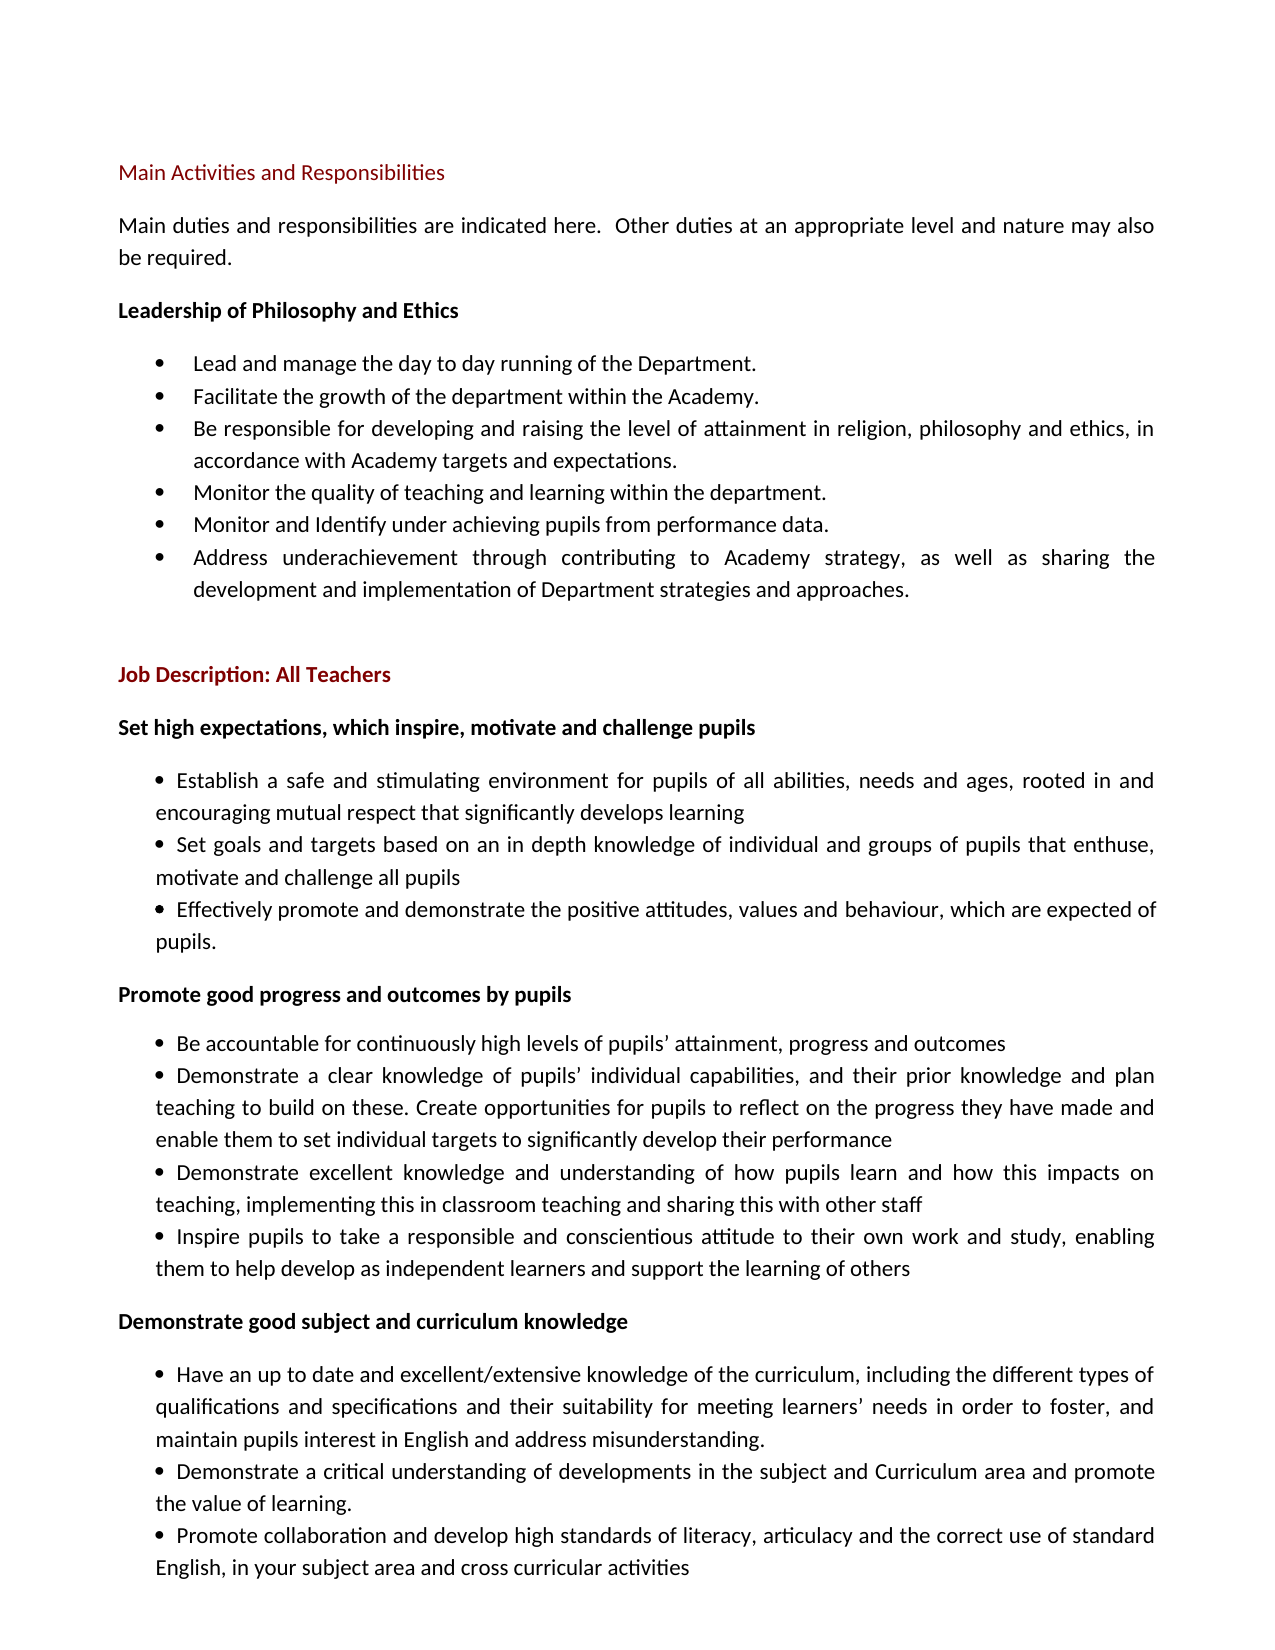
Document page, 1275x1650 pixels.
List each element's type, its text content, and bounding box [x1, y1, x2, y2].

list Demonstrate a critical understanding of developments in the subject and Curriculum area and promote the value of learning. [155, 1457, 1157, 1517]
list Have an up to date and excellent/extensive knowledge of the curriculum, including the different types of qualifications and specifications and their suitability for meeting learners’ needs in order to foster, and maintain pupils interest in English and address misunderstanding. [155, 1360, 1157, 1453]
list Address underachievement through contributing to Academy strategy, as well as sharing the development and implementation of Department strategies and approaches. [156, 543, 1157, 603]
text Leadership of Philosophy and Ethics [118, 297, 1157, 324]
text Promote good progress and outcomes by pupils [118, 980, 1157, 1008]
list Lead and manage the day to day running of the Department. [156, 349, 1157, 378]
list Inspire pupils to take a responsible and conscientious attitude to their own work and study, enabling them to help develop as independent learners and support the learning of others [155, 1222, 1157, 1282]
text Main Activities and Responsibilities [118, 158, 1157, 186]
list Demonstrate a clear knowledge of pupils’ individual capabilities, and their prior knowledge and plan teaching to build on these. Create opportunities for pupils to reflect on the progress they have made and enable them to set individual targets to significantly develop their performance [155, 1061, 1157, 1153]
list Promote collaboration and develop high standards of literacy, articulacy and the correct use of standard English, in your subject area and cross curricular activities [155, 1521, 1157, 1581]
list Be responsible for developing and raising the level of attainment in religion, philosophy and ethics, in accordance with Academy targets and expectations. [156, 414, 1157, 474]
list Effectively promote and demonstrate the positive attitudes, values and behaviour, which are expected of pupils. [155, 895, 1157, 955]
list Establish a safe and stimulating environment for pupils of all abilities, needs and ages, rooted in and encouraging mutual respect that significantly develops learning [155, 766, 1157, 826]
text Set high expectations, which inspire, motivate and challenge pupils [118, 713, 1157, 741]
text Main duties and responsibilities are indicated here. Other duties at an appropriate level and nature may also be required. [118, 211, 1157, 272]
list Monitor the quality of teaching and learning within the department. [156, 478, 1157, 506]
text Demonstrate good subject and curriculum knowledge [118, 1307, 1157, 1335]
list Facilitate the growth of the department within the Academy. [156, 382, 1157, 410]
list Be accountable for continuously high levels of pupils’ attainment, progress and outcomes [155, 1029, 1157, 1057]
list Demonstrate excellent knowledge and understanding of how pupils learn and how this impacts on teaching, implementing this in classroom teaching and sharing this with other staff [155, 1158, 1157, 1218]
list Monitor and Identify under achieving pupils from performance data. [156, 511, 1157, 538]
text Job Description: All Teachers [118, 660, 1157, 688]
list Set goals and targets based on an in depth knowledge of individual and groups of pupils that enthuse, motivate and challenge all pupils [155, 831, 1157, 891]
